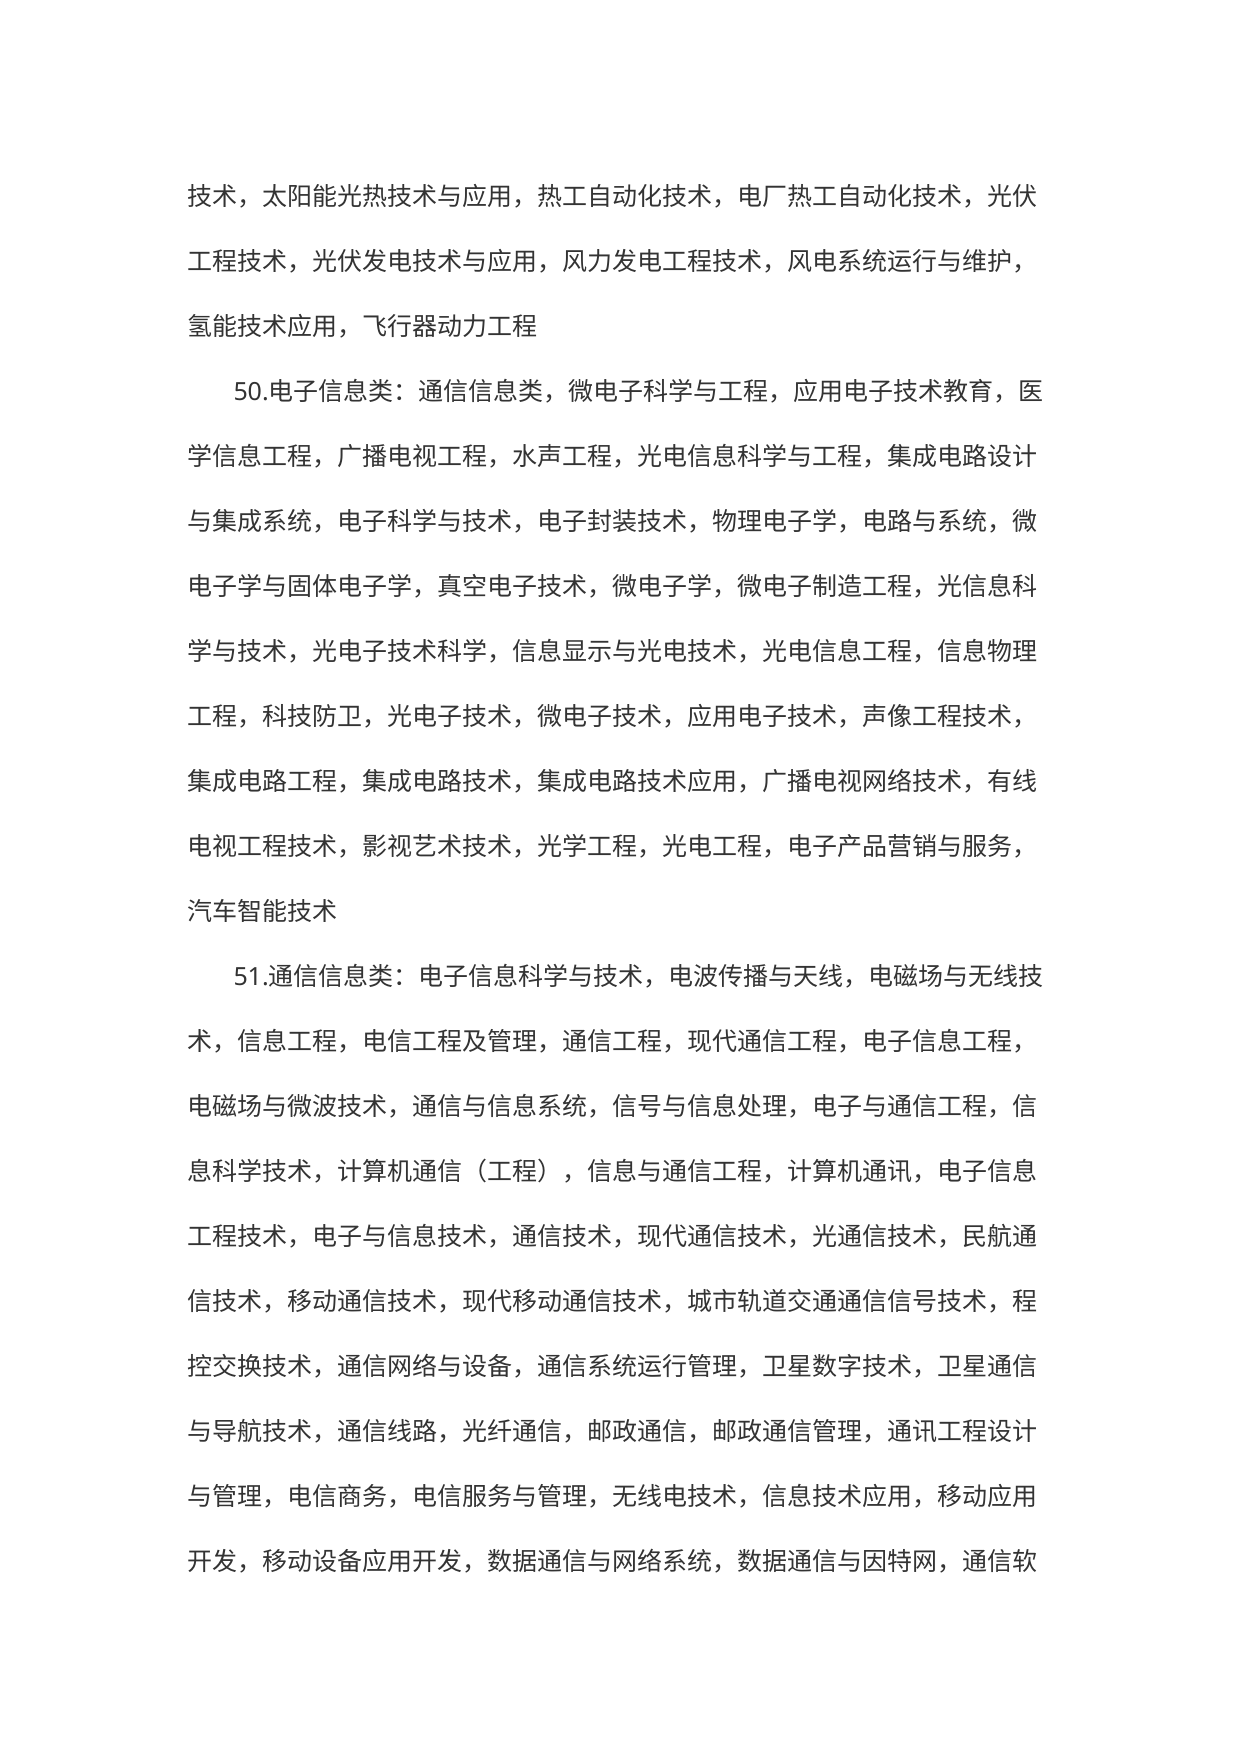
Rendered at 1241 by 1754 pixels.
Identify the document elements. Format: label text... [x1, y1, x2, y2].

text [187, 942, 1053, 1592]
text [187, 162, 1053, 357]
text 50.电子信息类：通信信息类，微电子科学与工程，应用电子技术教育，医学信息工程，广播电视工程，水声工程，光电信息科学与工程，集成电路设计与集成系统，电子科学与技术，电子封装技术，物理电子学，电路与系统，微电子学与固体电子学，真空电子技术，微电子学，微电子制造工程，光信息科学与技术，光电子技术科学，信息显示与光电技术，光电信息工程，信息物理工程，科技防卫，光电子技术，微电子技术，应用电子技术，声像工程技术，集成电路工程，集成电路技术，集成电路技术应用，广播电视网络技术，有线电视工程技术，影视艺术技术，光学工程，光电工程，电子产品营销与服务，汽车智能技术 [187, 357, 1053, 942]
